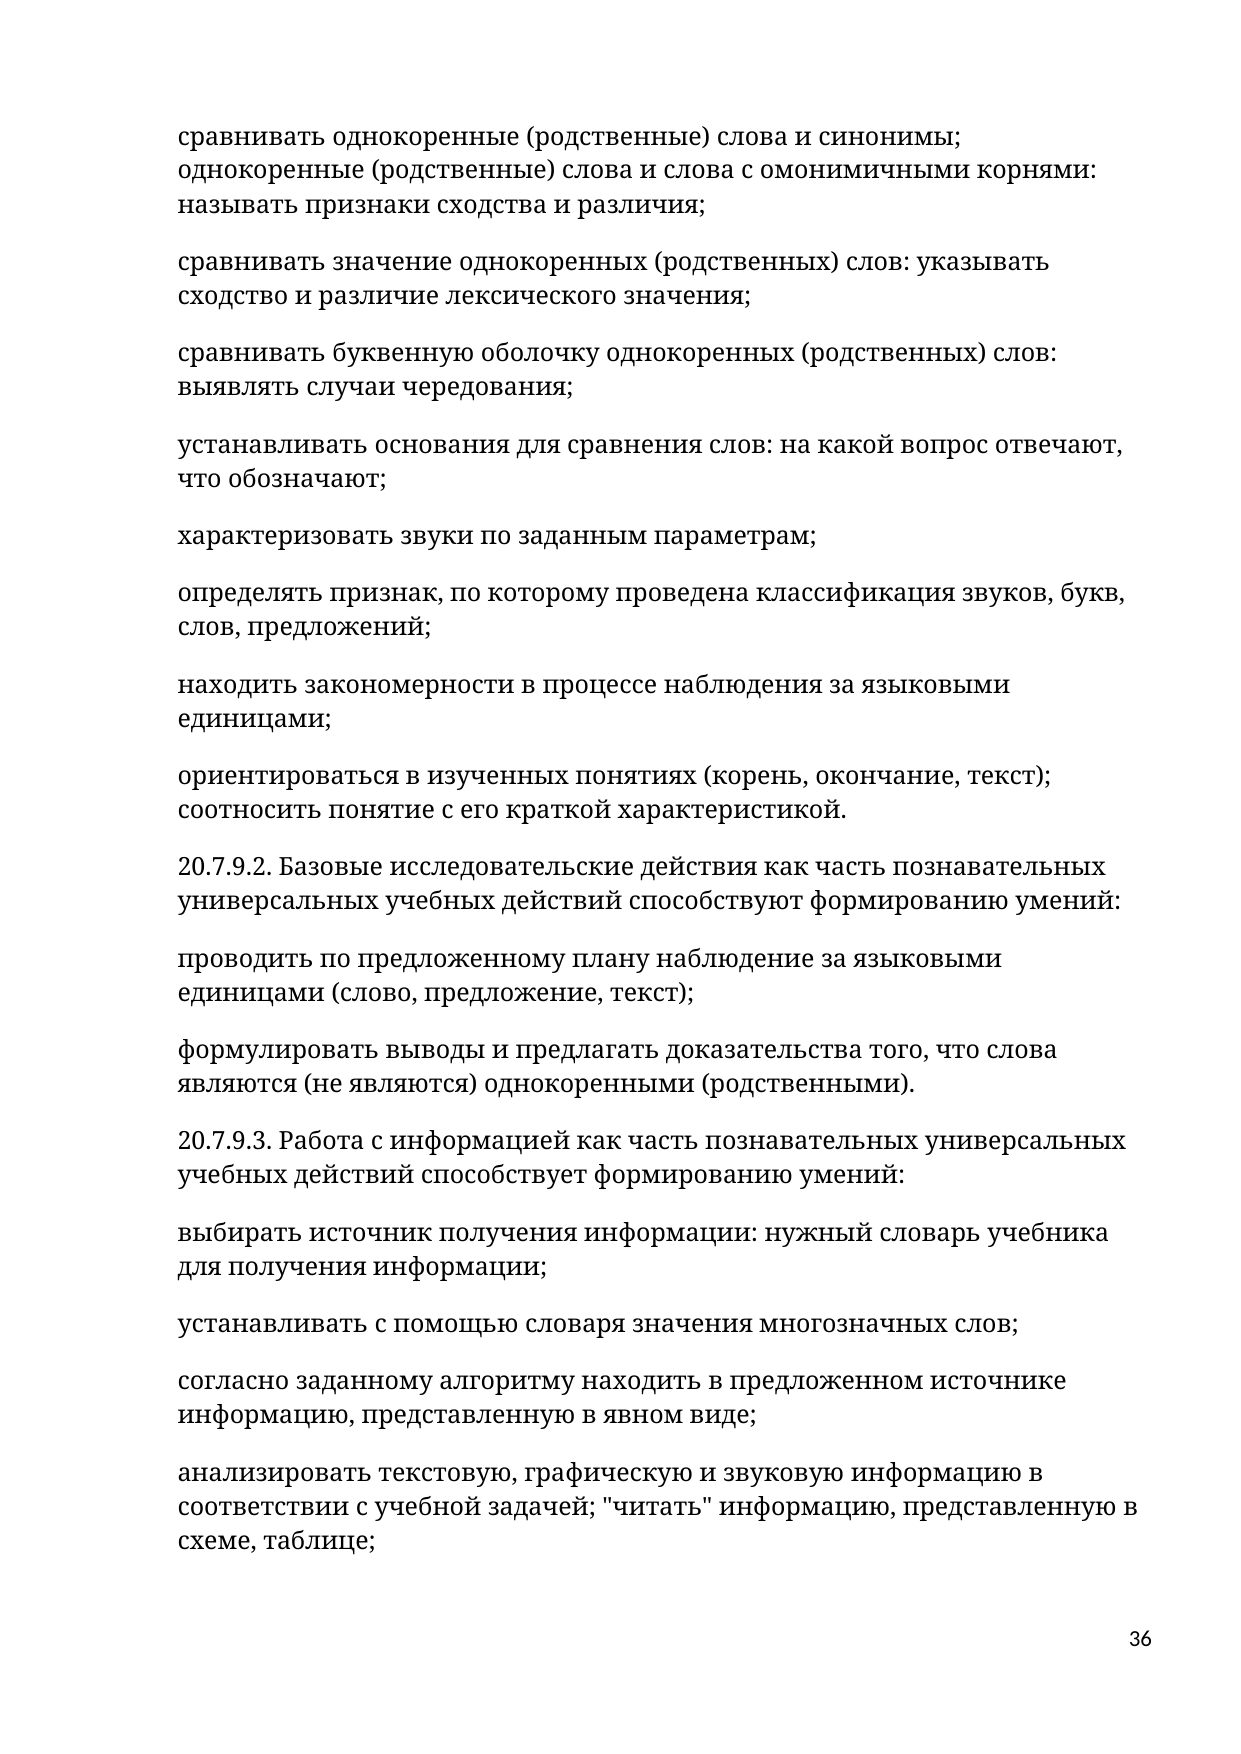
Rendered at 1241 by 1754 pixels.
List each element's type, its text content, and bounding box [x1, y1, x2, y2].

text выбирать источник получения информации: нужный словарь учебника для получения информации; [177, 1214, 1152, 1282]
text сравнивать значение однокоренных (родственных) слов: указывать сходство и различие лексического значения; [177, 243, 1152, 312]
text устанавливать основания для сравнения слов: на какой вопрос отвечают, что обозначают; [177, 426, 1152, 494]
text 20.7.9.2. Базовые исследовательские действия как часть познавательных универсальных учебных действий способствуют формированию умений: [177, 849, 1152, 917]
text согласно заданному алгоритму находить в предложенном источнике информацию, представленную в явном виде; [177, 1363, 1152, 1431]
text ориентироваться в изученных понятиях (корень, окончание, текст); соотносить понятие с его краткой характеристикой. [177, 758, 1152, 826]
text характеризовать звуки по заданным параметрам; [177, 518, 1152, 552]
text анализировать текстовую, графическую и звуковую информацию в соответствии с учебной задачей; "читать" информацию, представленную в схеме, таблице; [177, 1454, 1152, 1557]
text формулировать выводы и предлагать доказательства того, что слова являются (не являются) однокоренными (родственными). [177, 1032, 1152, 1100]
text 20.7.9.3. Работа с информацией как часть познавательных универсальных учебных действий способствует формированию умений: [177, 1123, 1152, 1191]
text находить закономерности в процессе наблюдения за языковыми единицами; [177, 666, 1152, 734]
text сравнивать однокоренные (родственные) слова и синонимы; однокоренные (родственные) слова и слова с омонимичными корнями: называть признаки сходства и различия; [177, 118, 1152, 220]
text сравнивать буквенную оболочку однокоренных (родственных) слов: выявлять случаи чередования; [177, 335, 1152, 403]
text определять признак, по которому проведена классификация звуков, букв, слов, предложений; [177, 575, 1152, 643]
text устанавливать с помощью словаря значения многозначных слов; [177, 1306, 1152, 1340]
text проводить по предложенному плану наблюдение за языковыми единицами (слово, предложение, текст); [177, 940, 1152, 1008]
